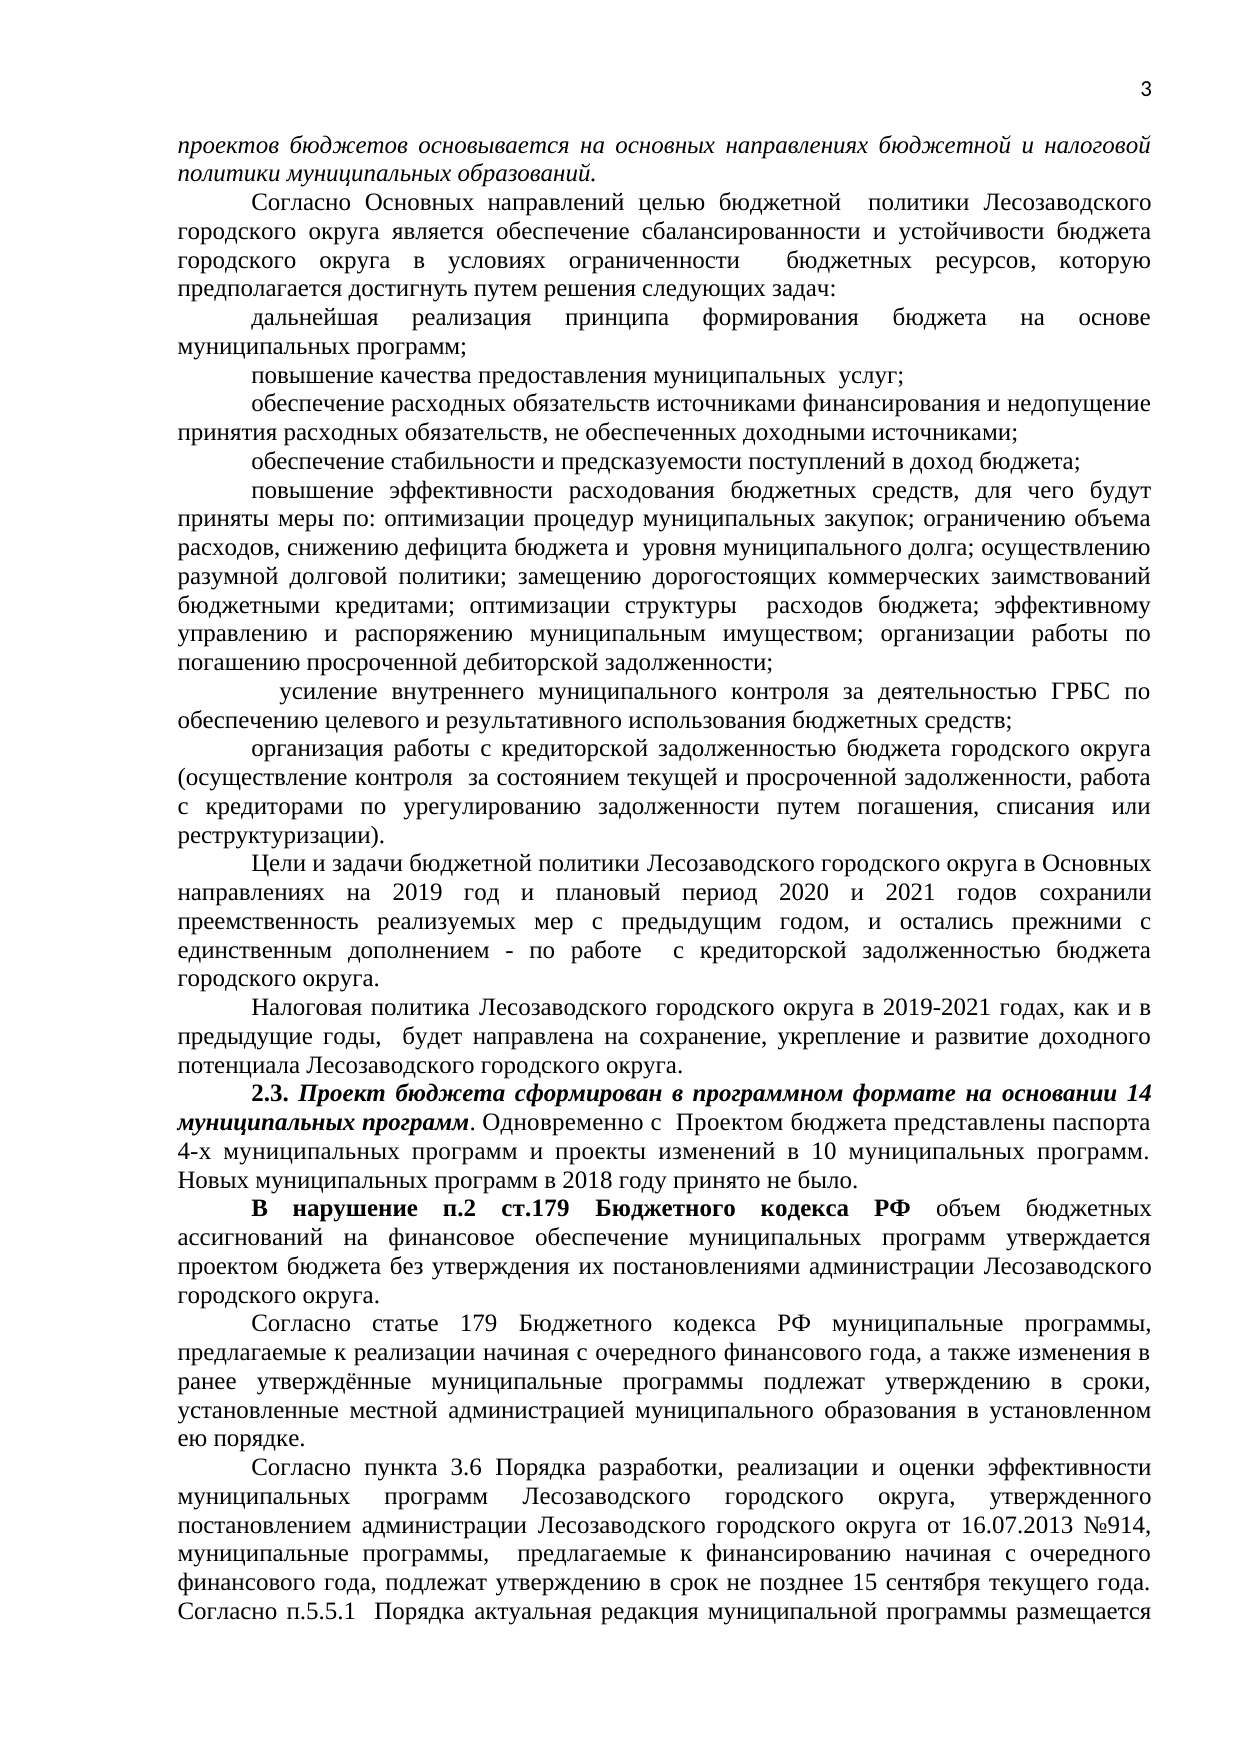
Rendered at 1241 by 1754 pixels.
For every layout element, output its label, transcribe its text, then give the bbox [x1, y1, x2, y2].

text повышение качества предоставления муниципальных услуг; [177, 360, 1152, 388]
text Цели и задачи бюджетной политики Лесозаводского городского округа в Основных направлениях на 2019 год и плановый период 2020 и 2021 годов сохранили преемственность реализуемых мер с предыдущим годом, и остались прежними с единственным дополнением - по работе с кредиторской задолженностью бюджета городского округа. [177, 848, 1152, 992]
text дальнейшая реализация принципа формирования бюджета на основе муниципальных программ; [177, 302, 1152, 360]
text организация работы с кредиторской задолженностью бюджета городского округа (осуществление контроля за состоянием текущей и просроченной задолженности, работа с кредиторами по урегулированию задолженности путем погашения, списания или реструктуризации). [177, 733, 1152, 848]
text 2.3. Проект бюджета сформирован в программном формате на основании 14 муниципальных программ. Одновременно с Проектом бюджета представлены паспорта 4-х муниципальных программ и проекты изменений в 10 муниципальных программ. Новых муниципальных программ в 2018 году принято не было. [177, 1078, 1152, 1193]
text усиление внутреннего муниципального контроля за деятельностью ГРБС по обеспечению целевого и результативного использования бюджетных средств; [177, 676, 1152, 733]
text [177, 130, 1152, 187]
text Согласно Основных направлений целью бюджетной политики Лесозаводского городского округа является обеспечение сбалансированности и устойчивости бюджета городского округа в условиях ограниченности бюджетных ресурсов, которую предполагается достигнуть путем решения следующих задач: [177, 187, 1152, 302]
text обеспечение стабильности и предсказуемости поступлений в доход бюджета; [177, 446, 1152, 475]
text обеспечение расходных обязательств источниками финансирования и недопущение принятия расходных обязательств, не обеспеченных доходными источниками; [177, 388, 1152, 446]
text Налоговая политика Лесозаводского городского округа в 2019-2021 годах, как и в предыдущие годы, будет направлена на сохранение, укрепление и развитие доходного потенциала Лесозаводского городского округа. [177, 992, 1152, 1078]
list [177, 1452, 1152, 1625]
text В нарушение п.2 ст.179 Бюджетного кодекса РФ объем бюджетных ассигнований на финансовое обеспечение муниципальных программ утверждается проектом бюджета без утверждения их постановлениями администрации Лесозаводского городского округа. [177, 1193, 1152, 1308]
text повышение эффективности расходования бюджетных средств, для чего будут приняты меры по: оптимизации процедур муниципальных закупок; ограничению объема расходов, снижению дефицита бюджета и уровня муниципального долга; осуществлению разумной долговой политики; замещению дорогостоящих коммерческих заимствований бюджетными кредитами; оптимизации структуры расходов бюджета; эффективному управлению и распоряжению муниципальным имуществом; организации работы по погашению просроченной дебиторской задолженности; [177, 475, 1152, 676]
text Согласно статье 179 Бюджетного кодекса РФ муниципальные программы, предлагаемые к реализации начиная с очередного финансового года, а также изменения в ранее утверждённые муниципальные программы подлежат утверждению в сроки, установленные местной администрацией муниципального образования в установленном ею порядке. [177, 1308, 1152, 1452]
